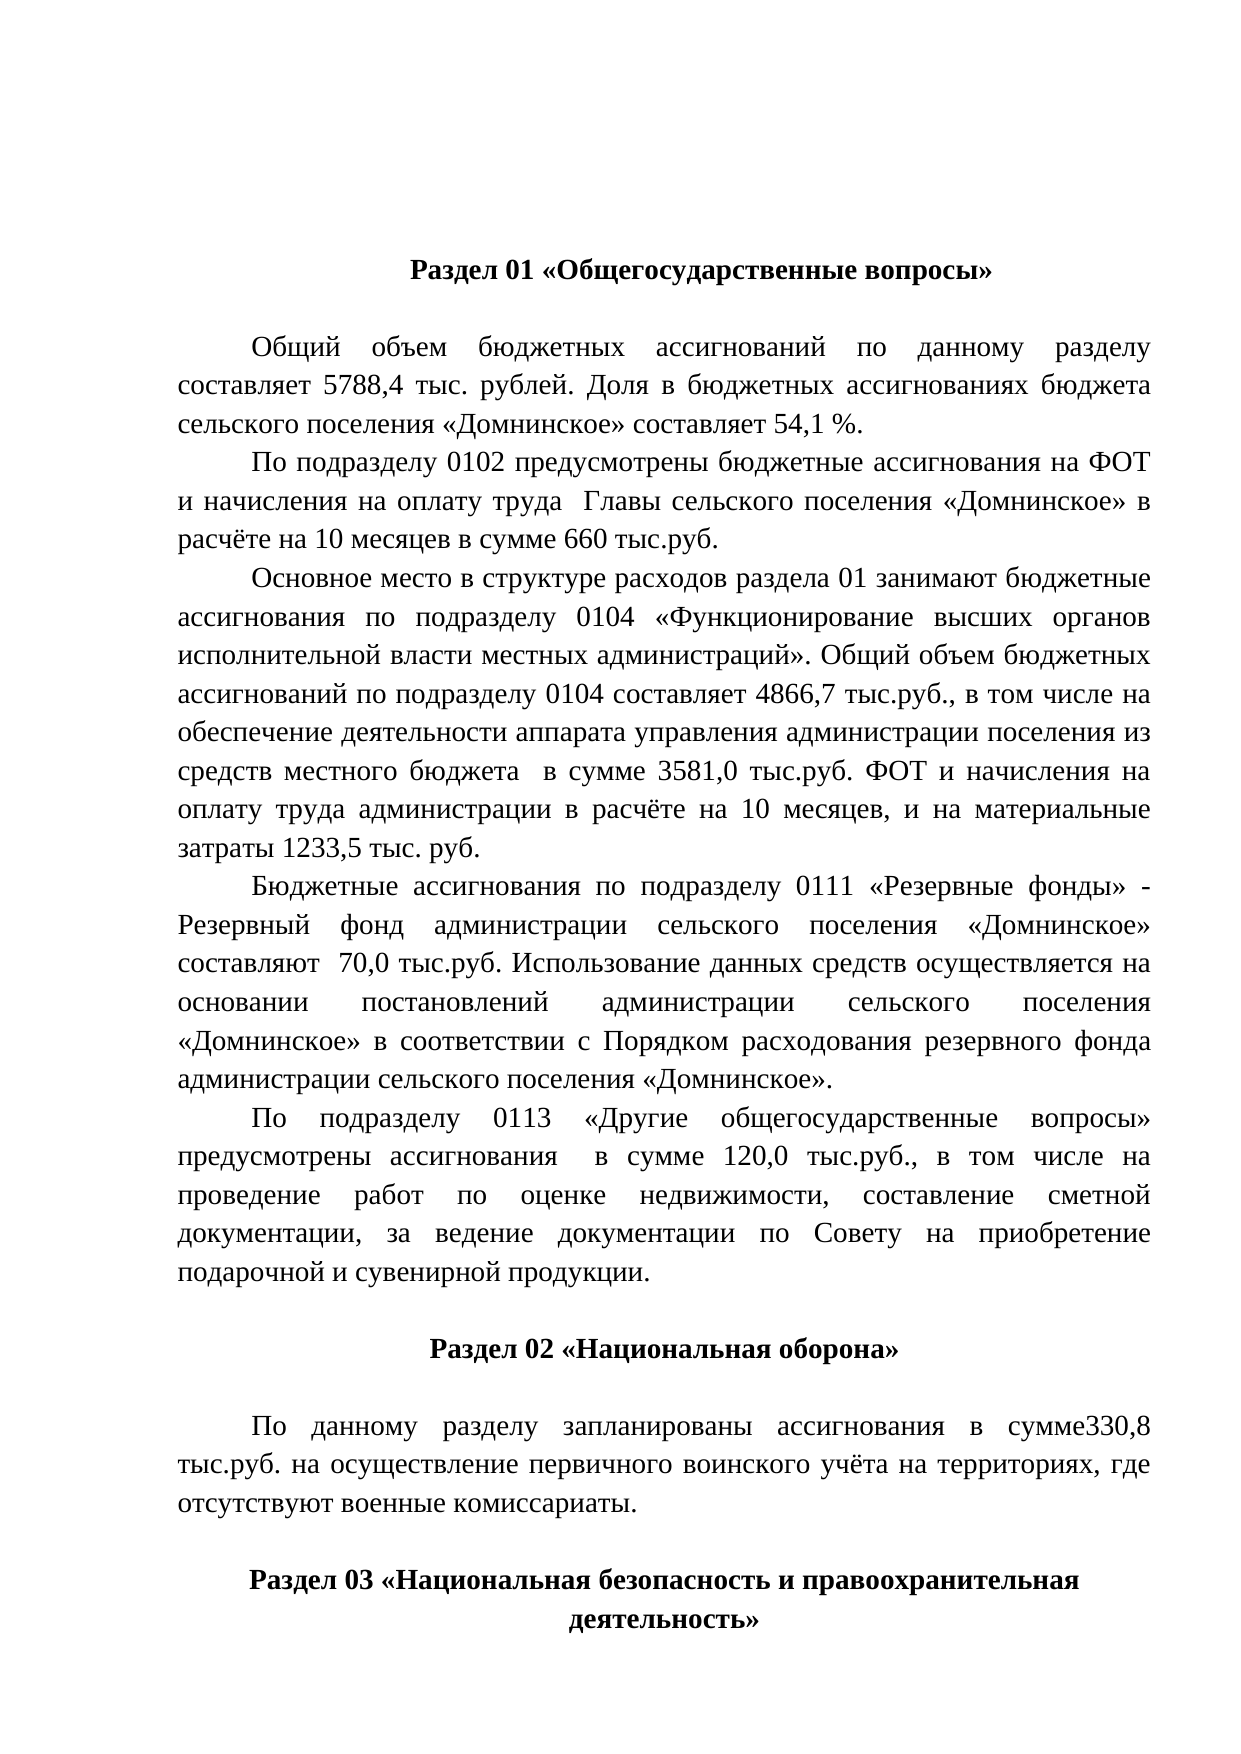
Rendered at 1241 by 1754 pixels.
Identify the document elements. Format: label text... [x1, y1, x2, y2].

text По данному разделу запланированы ассигнования в сумме330,8 тыс.руб. на осуществление первичного воинского учёта на территориях, где отсутствуют военные комиссариаты. [177, 1408, 1152, 1519]
text Раздел 03 «Национальная безопасность и правоохранительная деятельность» [177, 1562, 1152, 1634]
text Основное место в структуре расходов раздела 01 занимают бюджетные ассигнования по подразделу 0104 «Функционирование высших органов исполнительной власти местных администраций». Общий объем бюджетных ассигнований по подразделу 0104 составляет 4866,7 тыс.руб., в том числе на обеспечение деятельности аппарата управления администрации поселения из средств местного бюджета в сумме 3581,0 тыс.руб. ФОТ и начисления на оплату труда администрации в расчёте на 10 месяцев, и на материальные затраты 1233,5 тыс. руб. [177, 560, 1152, 863]
text Бюджетные ассигнования по подразделу 0111 «Резервные фонды» - Резервный фонд администрации сельского поселения «Домнинское» составляют 70,0 тыс.руб. Использование данных средств осуществляется на основании постановлений администрации сельского поселения «Домнинское» в соответствии с Порядком расходования резервного фонда администрации сельского поселения «Домнинское». [177, 868, 1152, 1095]
text Раздел 01 «Общегосударственные вопросы» [158, 252, 1152, 285]
text По подразделу 0102 предусмотрены бюджетные ассигнования на ФОТ и начисления на оплату труда Главы сельского поселения «Домнинское» в расчёте на 10 месяцев в сумме 660 тыс.руб. [177, 444, 1152, 555]
text Общий объем бюджетных ассигнований по данному разделу составляет 5788,4 тыс. рублей. Доля в бюджетных ассигнованиях бюджета сельского поселения «Домнинское» составляет 54,1 %. [177, 329, 1152, 439]
text По подразделу 0113 «Другие общегосударственные вопросы» предусмотрены ассигнования в сумме 120,0 тыс.руб., в том числе на проведение работ по оценке недвижимости, составление сметной документации, за ведение документации по Совету на приобретение подарочной и сувенирной продукции. [177, 1100, 1152, 1287]
text Раздел 02 «Национальная оборона» [177, 1331, 1152, 1364]
